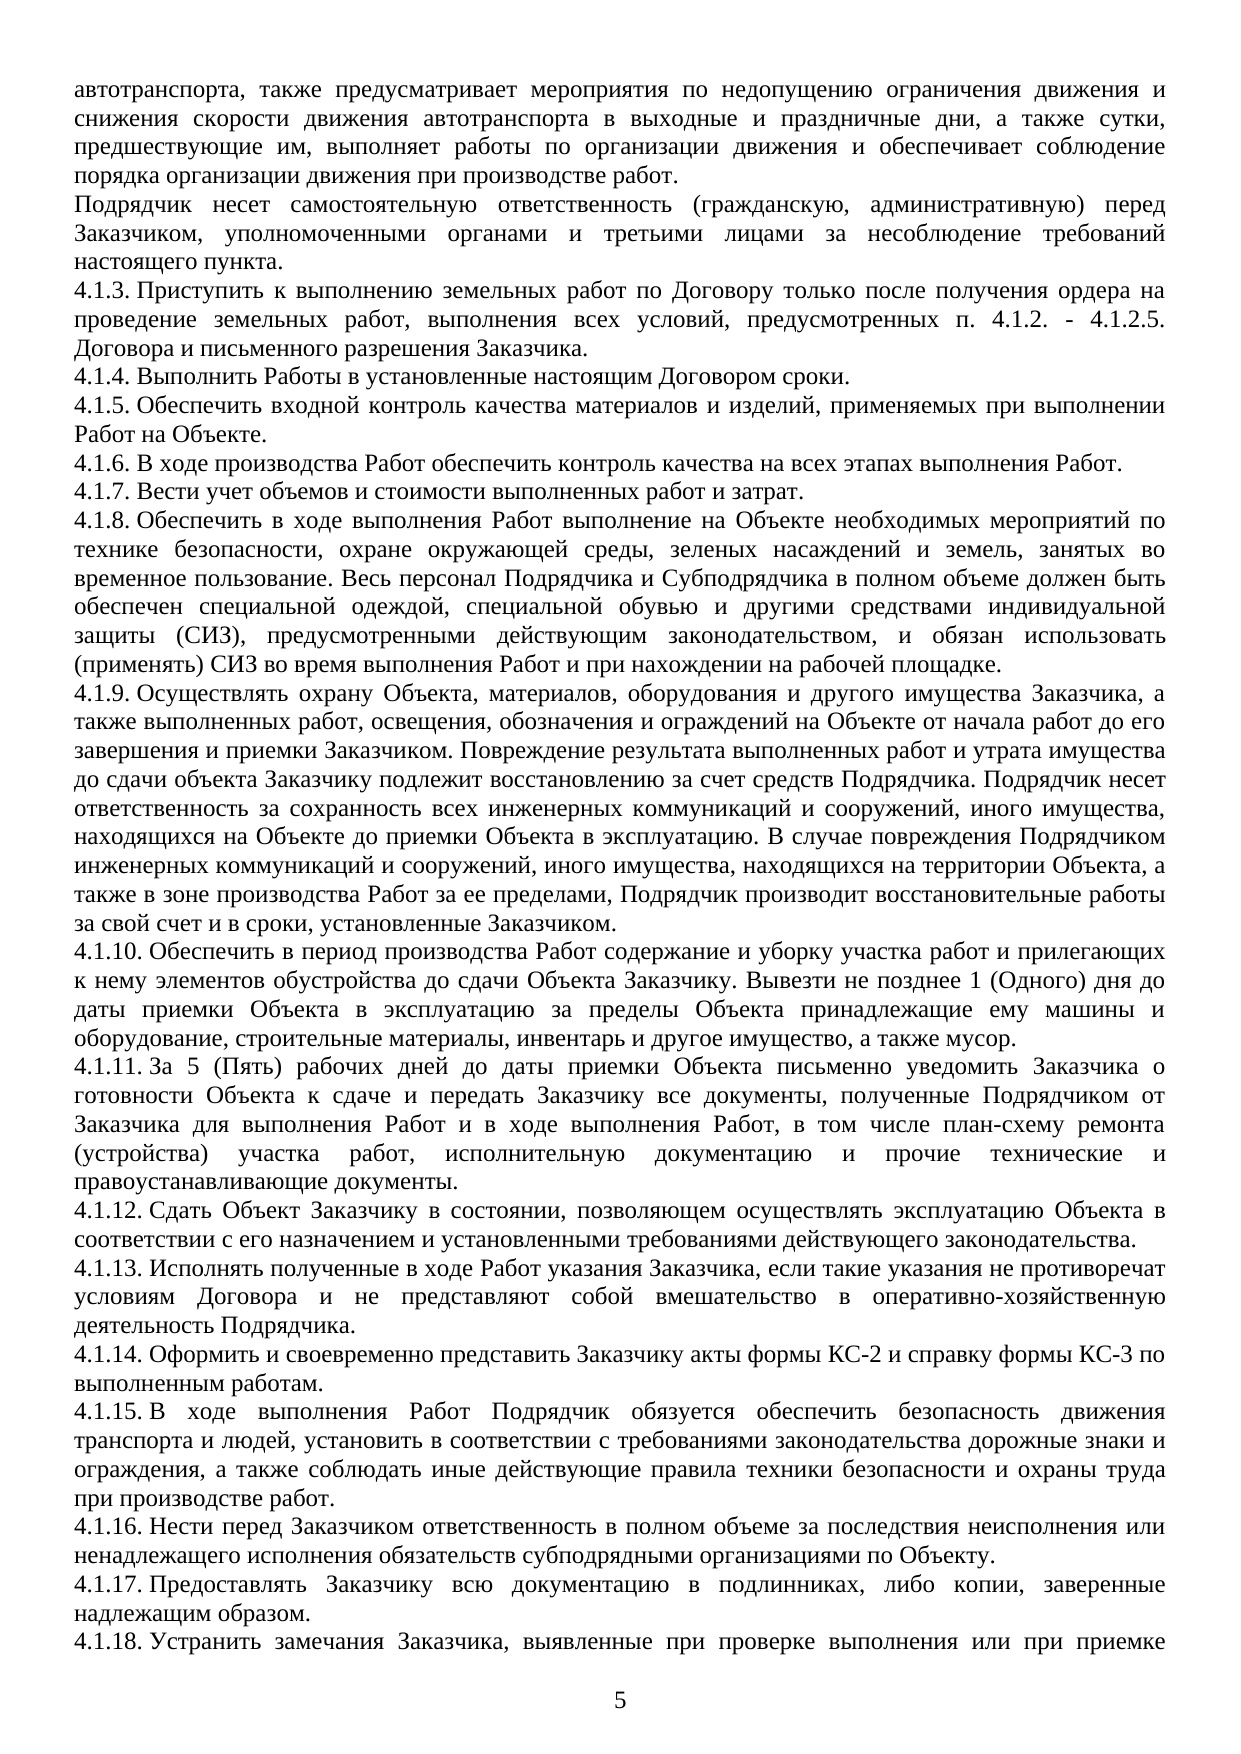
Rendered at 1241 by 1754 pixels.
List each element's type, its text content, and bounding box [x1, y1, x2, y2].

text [74, 74, 1167, 189]
list Исполнять полученные в ходе Работ указания Заказчика, если такие указания не противоречат условиям Договора и не представляют собой вмешательство в оперативно-хозяйственную деятельность Подрядчика. [74, 1253, 1167, 1339]
list Сдать Объект Заказчику в состоянии, позволяющем осуществлять эксплуатацию Объекта в соответствии с его назначением и установленными требованиями действующего законодательства. [74, 1195, 1167, 1253]
list Выполнить Работы в установленные настоящим Договором сроки. [74, 361, 1167, 390]
list В ходе выполнения Работ Подрядчик обязуется обеспечить безопасность движения транспорта и людей, установить в соответствии с требованиями законодательства дорожные знаки и ограждения, а также соблюдать иные действующие правила техники безопасности и охраны труда при производстве работ. [74, 1396, 1167, 1511]
list Осуществлять охрану Объекта, материалов, оборудования и другого имущества Заказчика, а также выполненных работ, освещения, обозначения и ограждений на Объекте от начала работ до его завершения и приемки Заказчиком. Повреждение результата выполненных работ и утрата имущества до сдачи объекта Заказчику подлежит восстановлению за счет средств Подрядчика. Подрядчик несет ответственность за сохранность всех инженерных коммуникаций и сооружений, иного имущества, находящихся на Объекте до приемки Объекта в эксплуатацию. В случае повреждения Подрядчиком инженерных коммуникаций и сооружений, иного имущества, находящихся на территории Объекта, а также в зоне производства Работ за ее пределами, Подрядчик производит восстановительные работы за свой счет и в сроки, установленные Заказчиком. [74, 678, 1167, 936]
text Подрядчик несет самостоятельную ответственность (гражданскую, административную) перед Заказчиком, уполномоченными органами и третьими лицами за несоблюдение требований настоящего пункта. [74, 189, 1167, 275]
list Предоставлять Заказчику всю документацию в подлинниках, либо копии, заверенные надлежащим образом. [74, 1569, 1167, 1626]
list Обеспечить входной контроль качества материалов и изделий, применяемых при выполнении Работ на Объекте. [74, 390, 1167, 448]
list Обеспечить в ходе выполнения Работ выполнение на Объекте необходимых мероприятий по технике безопасности, охране окружающей среды, зеленых насаждений и земель, занятых во временное пользование. Весь персонал Подрядчика и Субподрядчика в полном объеме должен быть обеспечен специальной одеждой, специальной обувью и другими средствами индивидуальной защиты (СИЗ), предусмотренными действующим законодательством, и обязан использовать (применять) СИЗ во время выполнения Работ и при нахождении на рабочей площадке. [74, 505, 1167, 678]
list Нести перед Заказчиком ответственность в полном объеме за последствия неисполнения или ненадлежащего исполнения обязательств субподрядными организациями по Объекту. [74, 1511, 1167, 1569]
list Приступить к выполнению земельных работ по Договору только после получения ордера на проведение земельных работ, выполнения всех условий, предусмотренных п. 4.1.2. - 4.1.2.5. Договора и письменного разрешения Заказчика. [74, 275, 1167, 361]
list За 5 (Пять) рабочих дней до даты приемки Объекта письменно уведомить Заказчика о готовности Объекта к сдаче и передать Заказчику все документы, полученные Подрядчиком от Заказчика для выполнения Работ и в ходе выполнения Работ, в том числе план-схему ремонта (устройства) участка работ, исполнительную документацию и прочие технические и правоустанавливающие документы. [74, 1051, 1167, 1195]
list Оформить и своевременно представить Заказчику акты формы КС-2 и справку формы КС-3 по выполненным работам. [74, 1339, 1167, 1396]
list В ходе производства Работ обеспечить контроль качества на всех этапах выполнения Работ. [74, 448, 1167, 476]
list Вести учет объемов и стоимости выполненных работ и затрат. [74, 476, 1167, 505]
list Обеспечить в период производства Работ содержание и уборку участка работ и прилегающих к нему элементов обустройства до сдачи Объекта Заказчику. Вывезти не позднее 1 (Одного) дня до даты приемки Объекта в эксплуатацию за пределы Объекта принадлежащие ему машины и оборудование, строительные материалы, инвентарь и другое имущество, а также мусор. [74, 936, 1167, 1051]
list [74, 1626, 1167, 1655]
